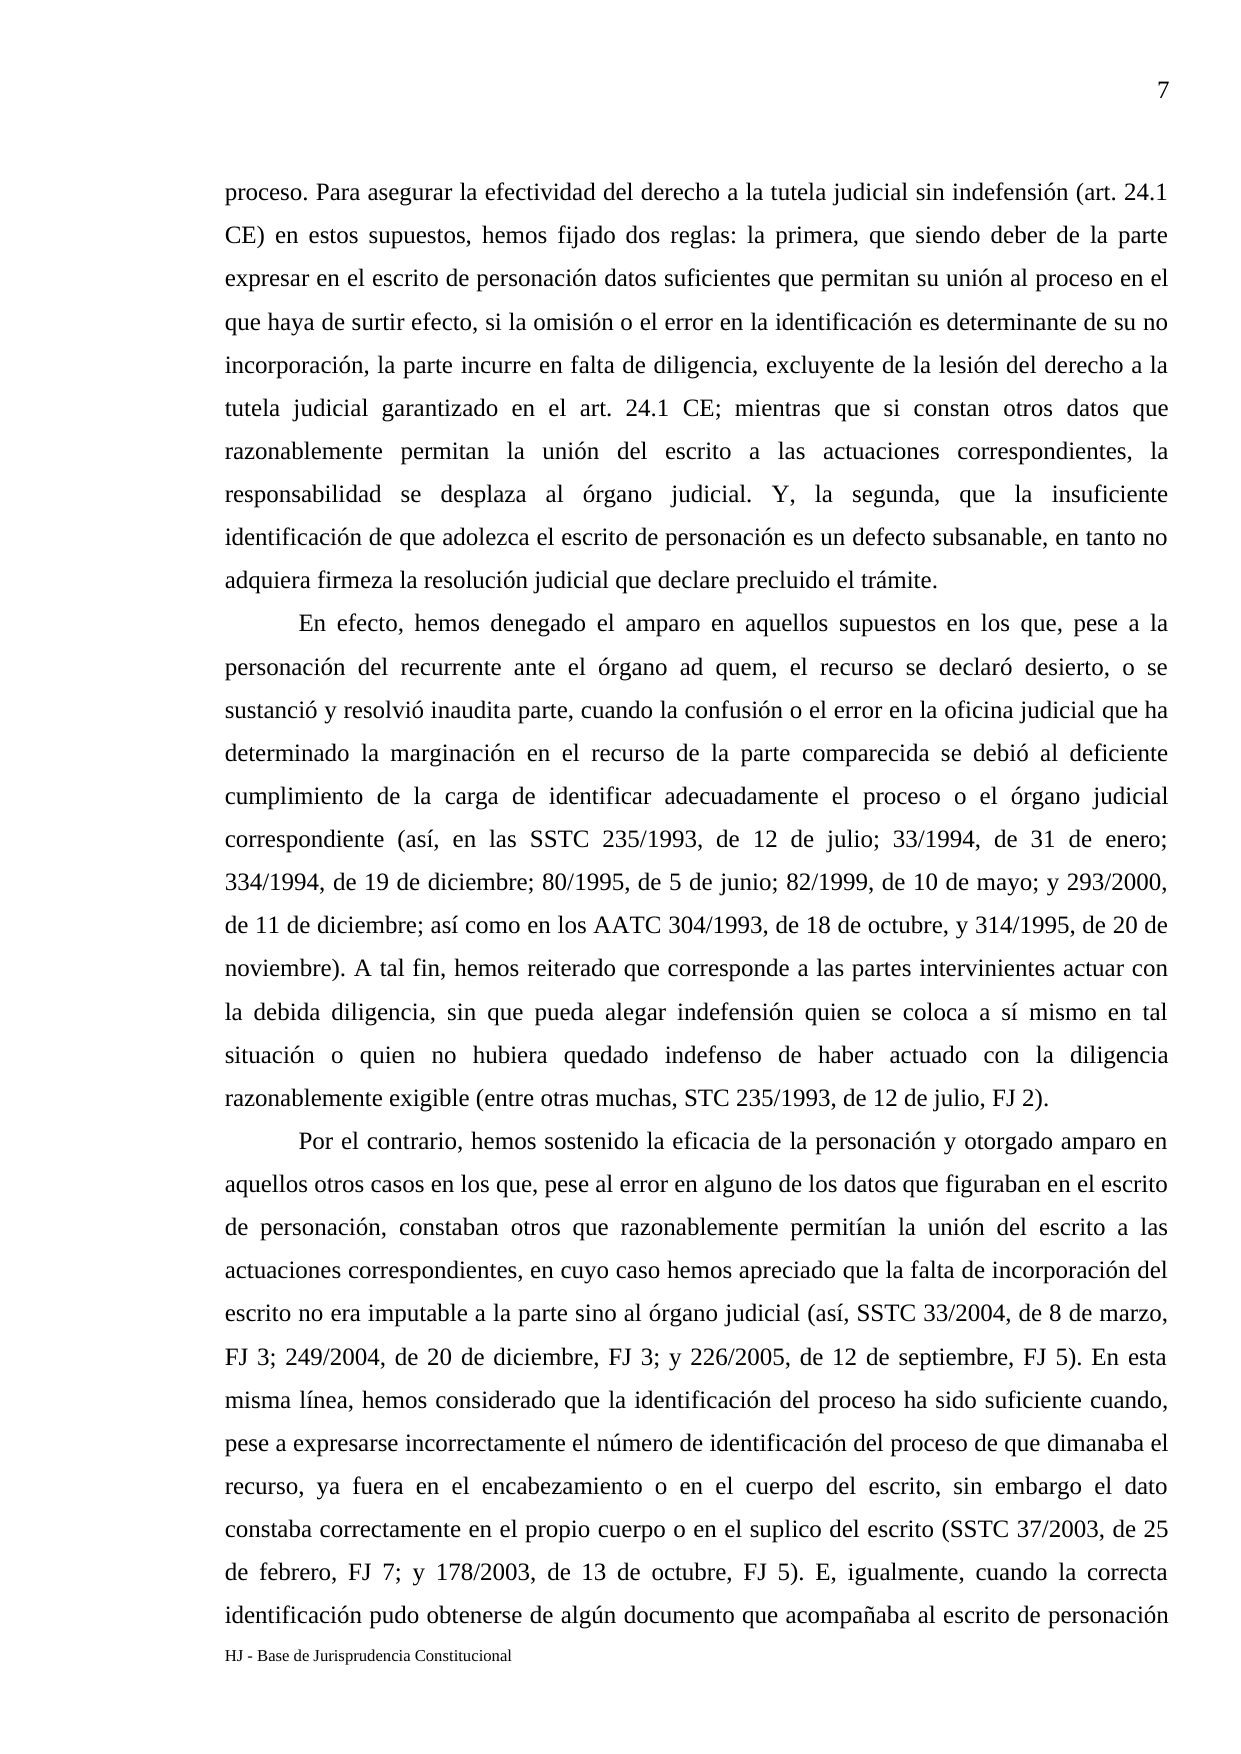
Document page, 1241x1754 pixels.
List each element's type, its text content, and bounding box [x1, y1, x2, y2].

text En efecto, hemos denegado el amparo en aquellos supuestos en los que, pese a la personación del recurrente ante el órgano ad quem, el recurso se declaró desierto, o se sustanció y resolvió inaudita parte, cuando la confusión o el error en la oficina judicial que ha determinado la marginación en el recurso de la parte comparecida se debió al deficiente cumplimiento de la carga de identificar adecuadamente el proceso o el órgano judicial correspondiente (así, en las SSTC 235/1993, de 12 de julio; 33/1994, de 31 de enero; 334/1994, de 19 de diciembre; 80/1995, de 5 de junio; 82/1999, de 10 de mayo; y 293/2000, de 11 de diciembre; así como en los AATC 304/1993, de 18 de octubre, y 314/1995, de 20 de noviembre). A tal fin, hemos reiterado que corresponde a las partes intervinientes actuar con la debida diligencia, sin que pueda alegar indefensión quien se coloca a sí mismo en tal situación o quien no hubiera quedado indefenso de haber actuado con la diligencia razonablemente exigible (entre otras muchas, STC 235/1993, de 12 de julio, FJ 2). [224, 608, 1169, 1112]
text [224, 1126, 1169, 1629]
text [224, 177, 1169, 594]
